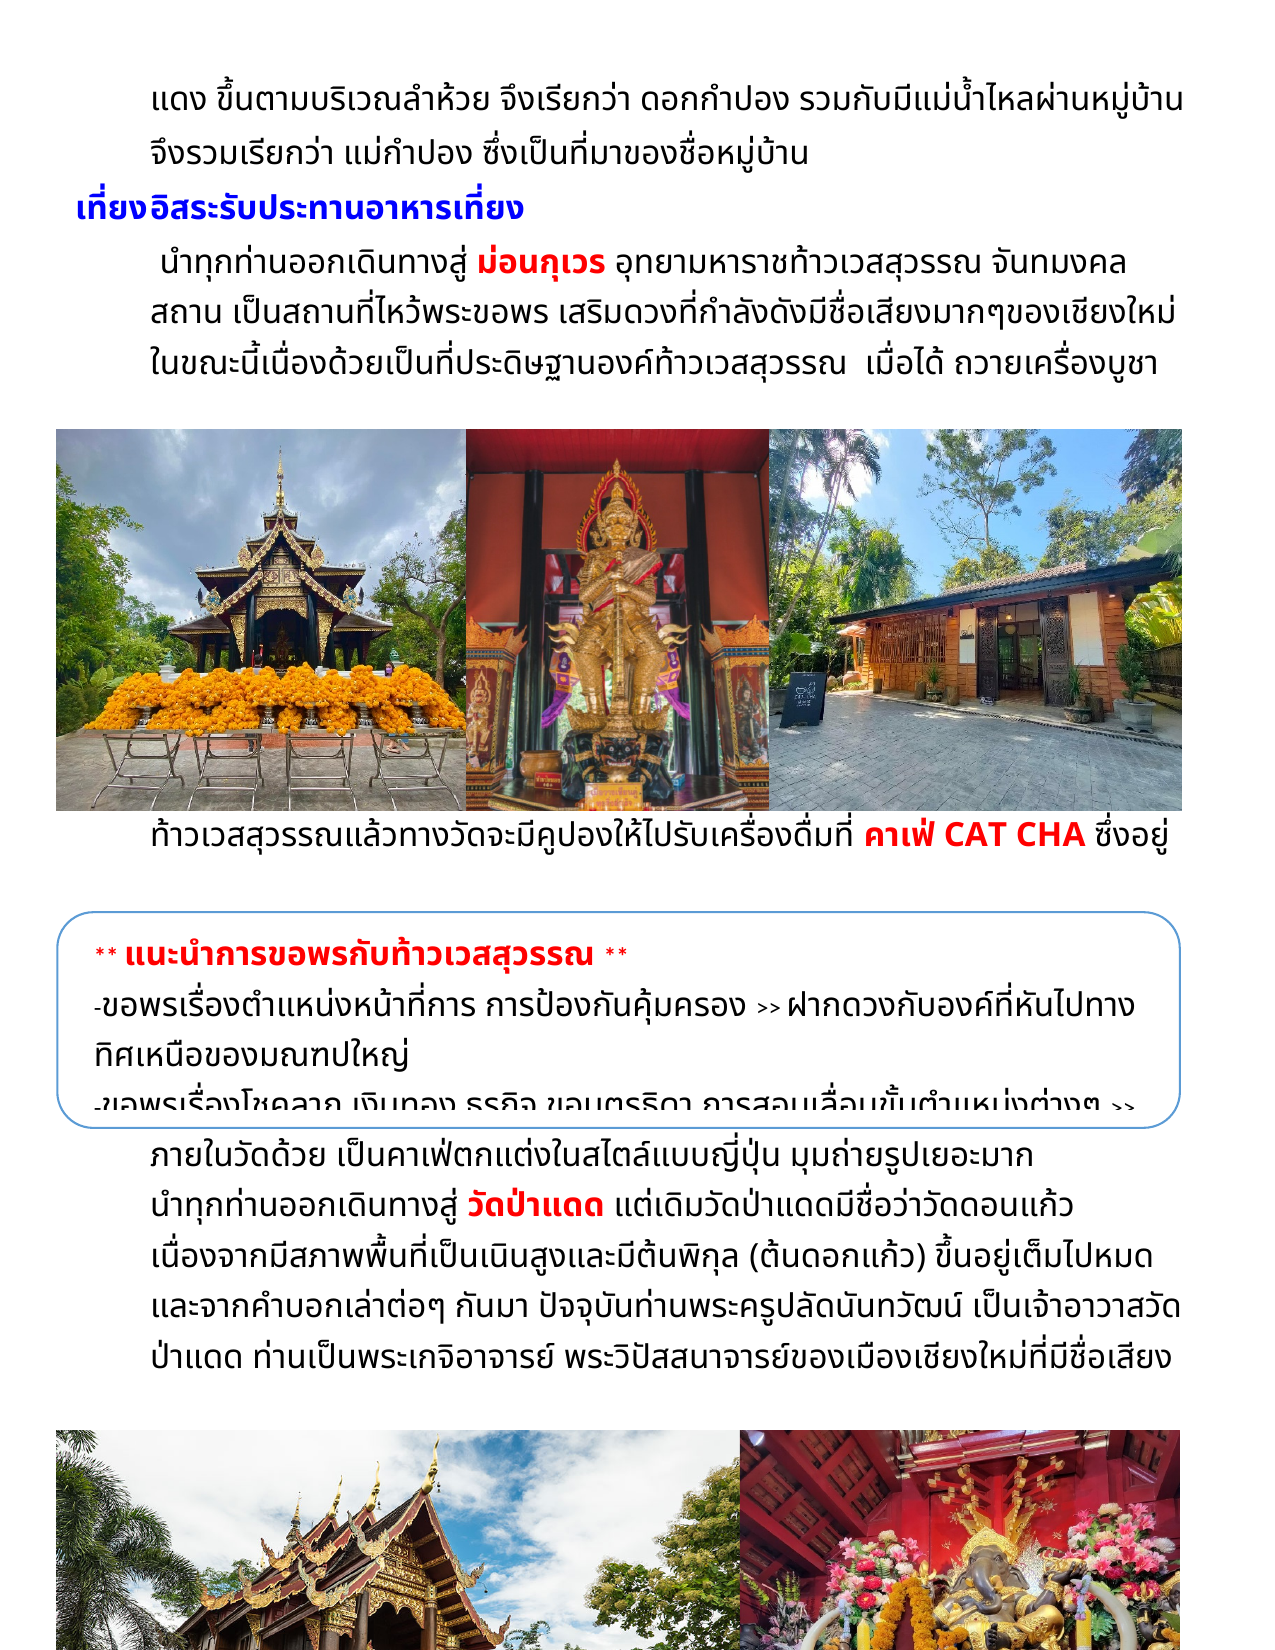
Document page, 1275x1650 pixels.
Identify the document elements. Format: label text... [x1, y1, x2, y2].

text เที่ยง อิสระรับประทานอาหารเที่ยง [75, 184, 1200, 234]
picture [56, 1430, 1180, 1650]
picture [56, 429, 1182, 811]
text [150, 75, 1200, 180]
